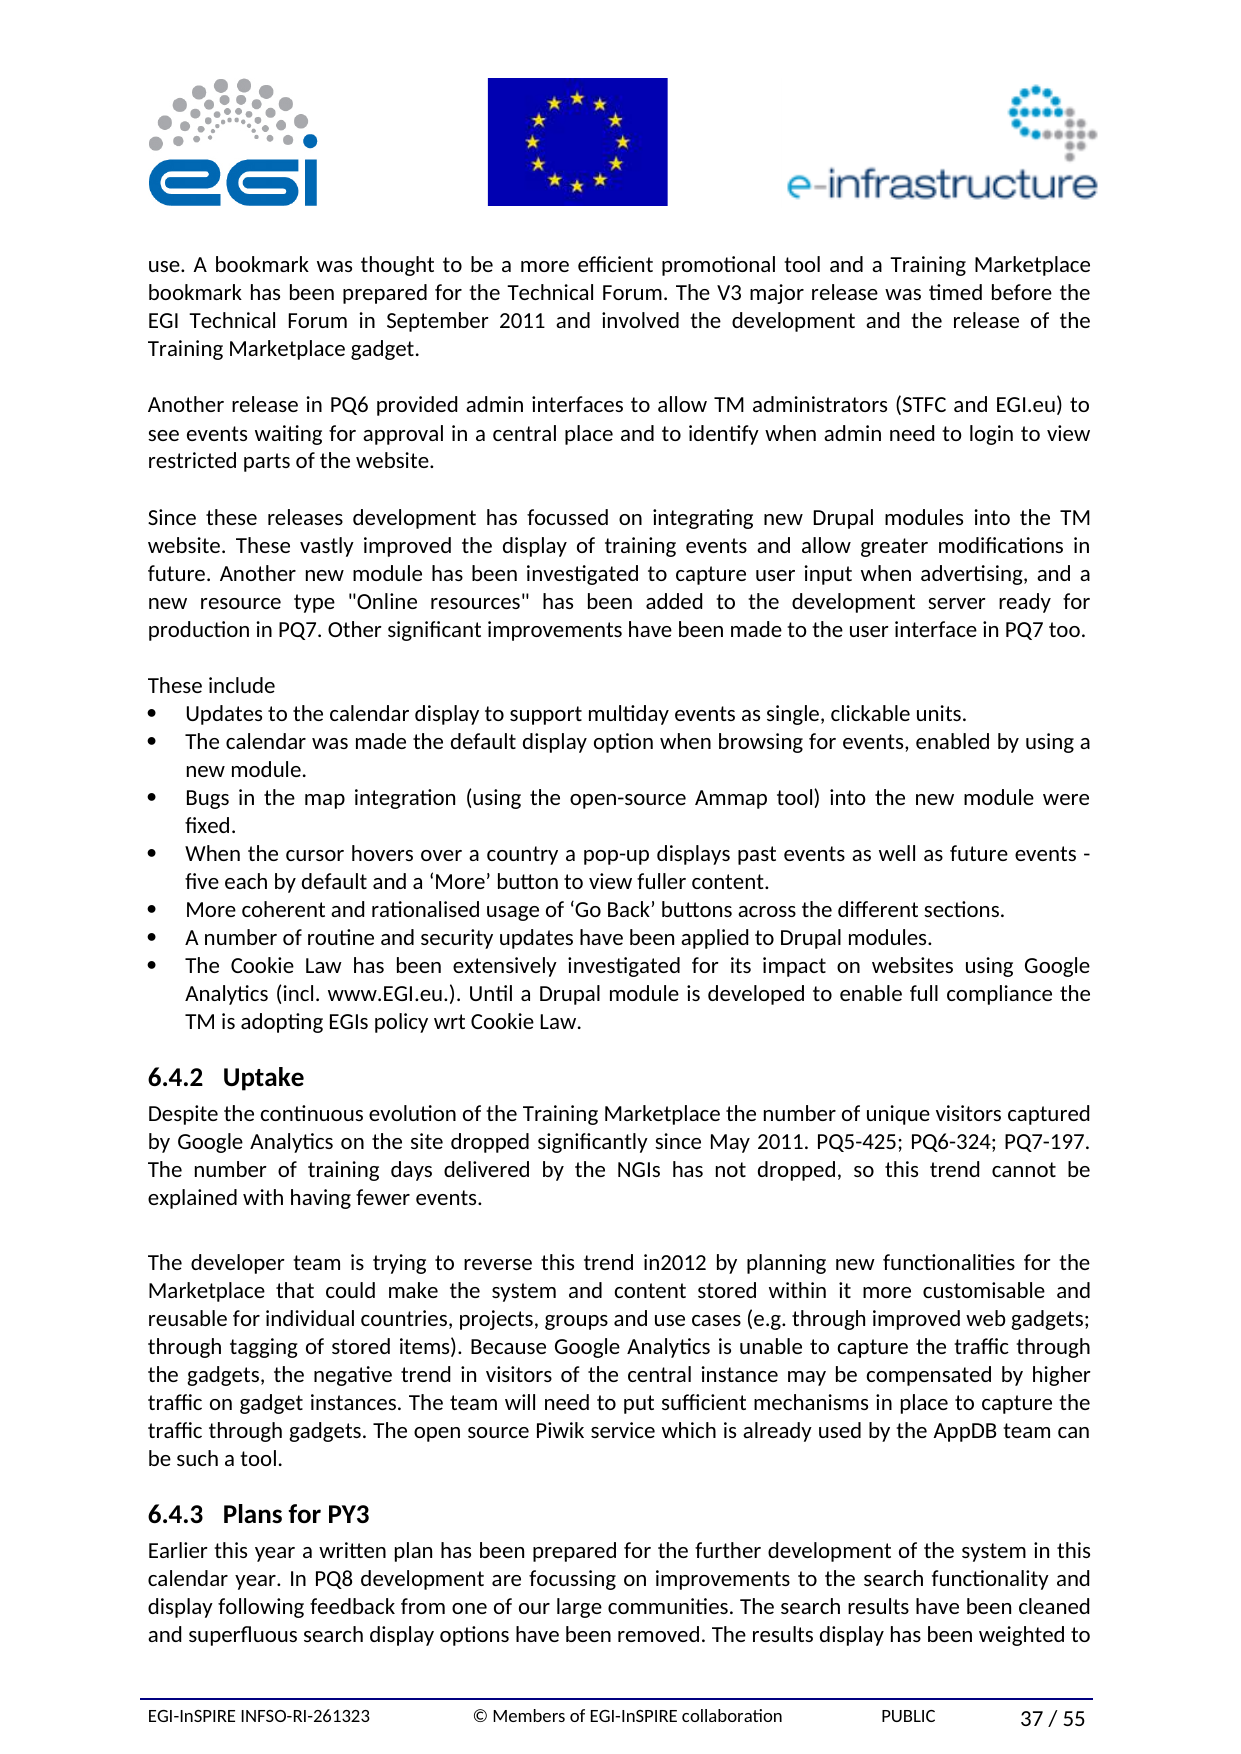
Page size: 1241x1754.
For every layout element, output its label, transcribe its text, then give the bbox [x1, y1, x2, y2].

list A number of routine and security updates have been applied to Drupal modules. [148, 923, 1092, 951]
picture [487, 78, 668, 206]
picture [780, 78, 1106, 208]
text The developer team is trying to reverse this trend in2012 by planning new functionalities for the Marketplace that could make the system and content stored within it more customisable and reusable for individual countries, projects, groups and use cases (e.g. through improved web gadgets; through tagging of stored items). Because Google Analytics is unable to capture the traffic through the gadgets, the negative trend in visitors of the central instance may be compensated by higher traffic on gadget instances. The team will need to put sufficient mechanisms in place to capture the traffic through gadgets. The open source Piwik service which is already used by the AppDB team can be such a tool. [148, 1248, 1092, 1472]
text Despite the continuous evolution of the Training Marketplace the number of unique visitors captured by Google Analytics on the site dropped significantly since May 2011. PQ5-425; PQ6-324; PQ7-197. The number of training days delivered by the NGIs has not dropped, so this trend cannot be explained with having fewer events. [148, 1099, 1092, 1211]
text Since these releases development has focussed on integrating new Drupal modules into the TM website. These vastly improved the display of training events and allow greater modifications in future. Another new module has been investigated to capture user input when advertising, and a new resource type "Online resources" has been added to the development server ready for production in PQ7. Other significant improvements have been made to the user interface in PQ7 too. [148, 503, 1092, 643]
list Updates to the calendar display to support multiday events as single, clickable units. [148, 699, 1092, 727]
list The Cookie Law has been extensively investigated for its impact on websites using Google Analytics (incl. www.EGI.eu.). Until a Drupal module is developed to enable full compliance the TM is adopting EGIs policy wrt Cookie Law. [148, 951, 1092, 1035]
list The calendar was made the default display option when browsing for events, enabled by using a new module. [148, 727, 1092, 783]
text These include [148, 671, 1092, 699]
list Bugs in the map integration (using the open-source Ammap tool) into the new module were fixed. [148, 783, 1092, 839]
list When the cursor hovers over a country a pop-up displays past events as well as future events - five each by default and a ‘More’ button to view fuller content. [148, 839, 1092, 895]
list More coherent and rationalised usage of ‘Go Back’ buttons across the different sections. [148, 895, 1092, 923]
subtitle Uptake [148, 1060, 1092, 1093]
picture [147, 78, 319, 208]
text Another release in PQ6 provided admin interfaces to allow TM administrators (STFC and EGI.eu) to see events waiting for approval in a central place and to identify when admin need to login to view restricted parts of the website. [148, 391, 1092, 475]
subtitle Plans for PY3 [148, 1497, 1092, 1530]
